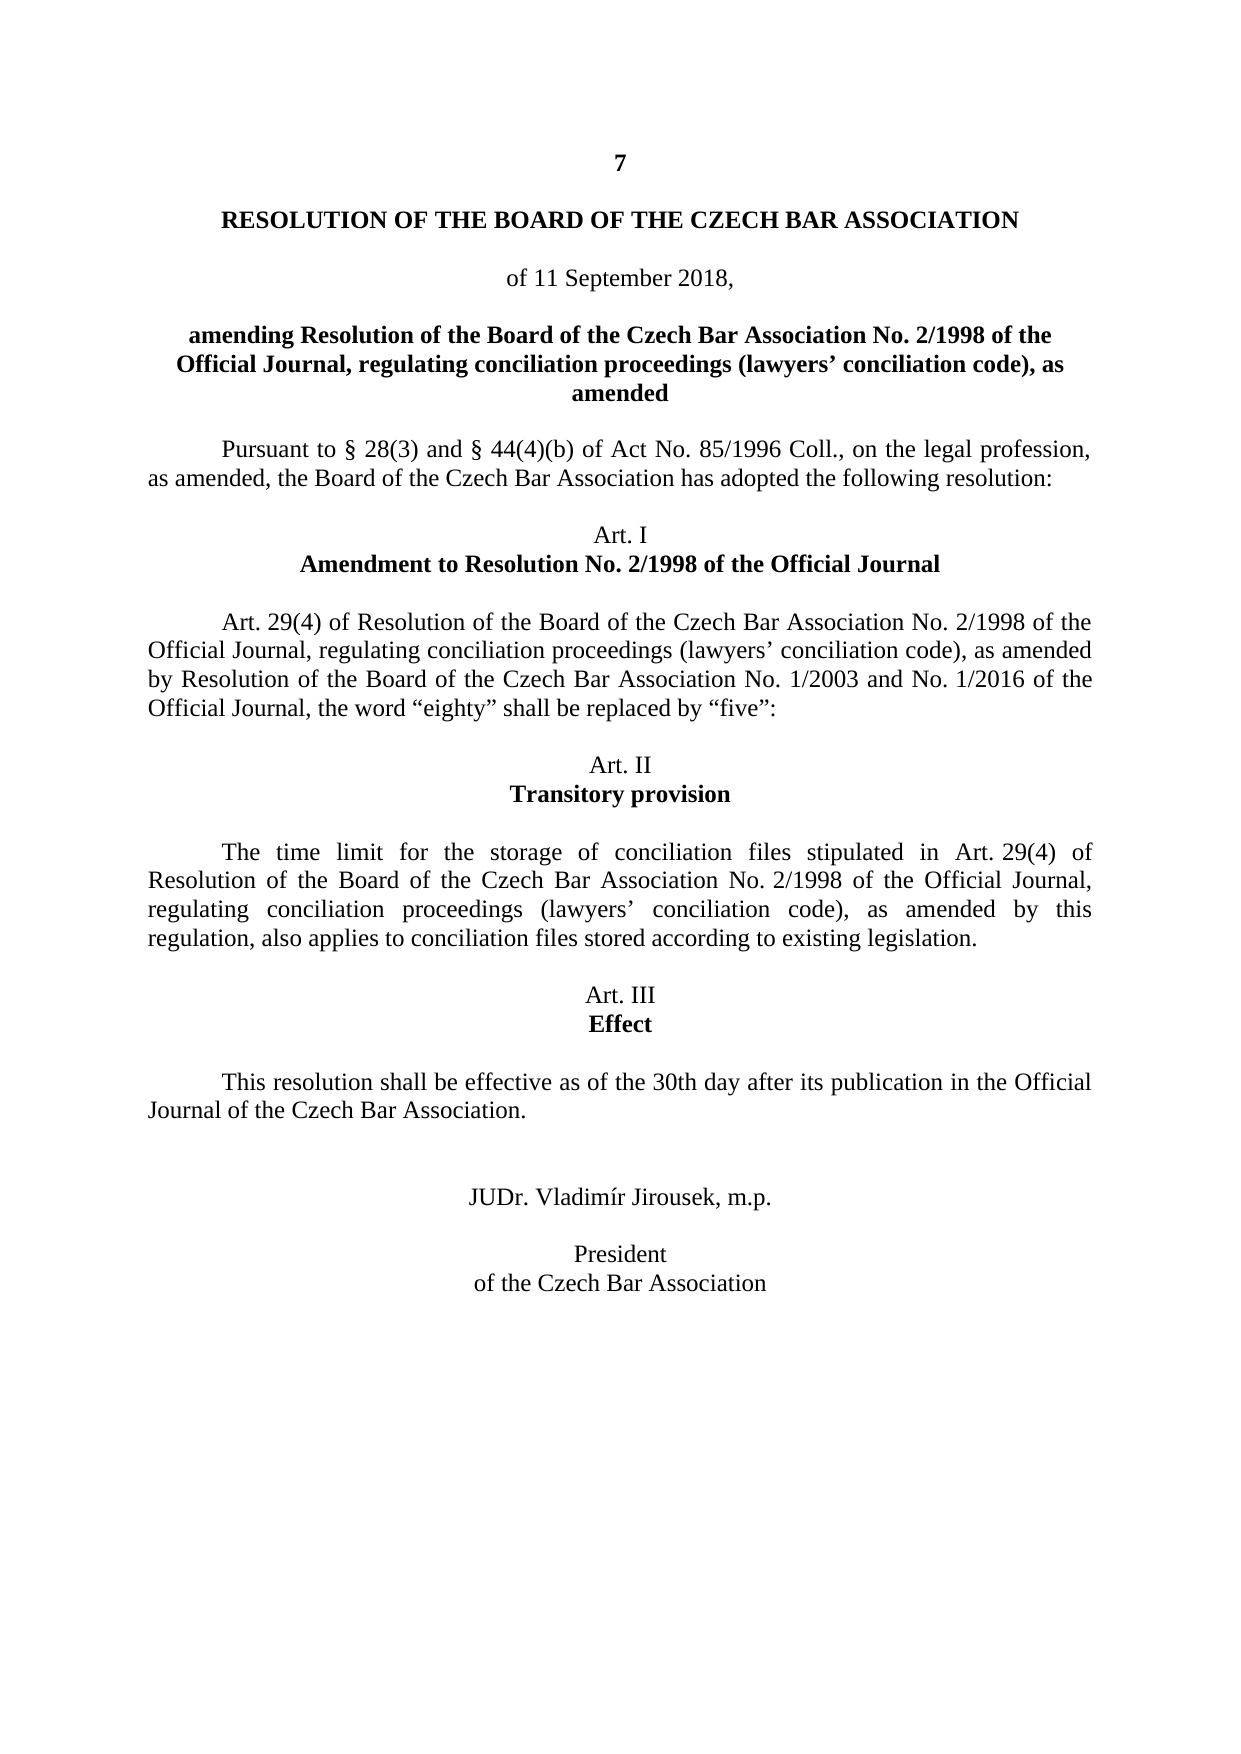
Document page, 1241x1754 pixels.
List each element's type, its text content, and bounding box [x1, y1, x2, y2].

text JUDr. Vladimír Jirousek, m.p. [148, 1182, 1093, 1211]
text Art. III [148, 981, 1093, 1009]
text President [148, 1239, 1093, 1268]
text This resolution shall be effective as of the 30th day after its publication in the Official Journal of the Czech Bar Association. [148, 1067, 1093, 1124]
text Art. 29(4) of Resolution of the Board of the Czech Bar Association No. 2/1998 of the Official Journal, regulating conciliation proceedings (lawyers’ conciliation code), as amended by Resolution of the Board of the Czech Bar Association No. 1/2003 and No. 1/2016 of the Official Journal, the word “eighty” shall be replaced by “five”: [148, 607, 1093, 722]
text Pursuant to § 28(3) and § 44(4)(b) of Act No. 85/1996 Coll., on the legal profession, as amended, the Board of the Czech Bar Association has adopted the following resolution: [148, 434, 1093, 492]
text of the Czech Bar Association [148, 1268, 1093, 1297]
text Amendment to Resolution No. 2/1998 of the Official Journal [148, 549, 1093, 578]
text Transitory provision [148, 779, 1093, 808]
text Effect [148, 1009, 1093, 1038]
text RESOLUTION OF THE BOARD OF THE CZECH BAR ASSOCIATION [148, 205, 1093, 234]
text The time limit for the storage of conciliation files stipulated in Art. 29(4) of Resolution of the Board of the Czech Bar Association No. 2/1998 of the Official Journal, regulating conciliation proceedings (lawyers’ conciliation code), as amended by this regulation, also applies to conciliation files stored according to existing legislation. [148, 837, 1093, 952]
text amending Resolution of the Board of the Czech Bar Association No. 2/1998 of the Official Journal, regulating conciliation proceedings (lawyers’ conciliation code), as amended [148, 320, 1093, 406]
text Art. I [148, 521, 1093, 549]
text of 11 September 2018, [148, 263, 1093, 291]
text Art. II [148, 751, 1093, 779]
text 7 [148, 148, 1093, 176]
